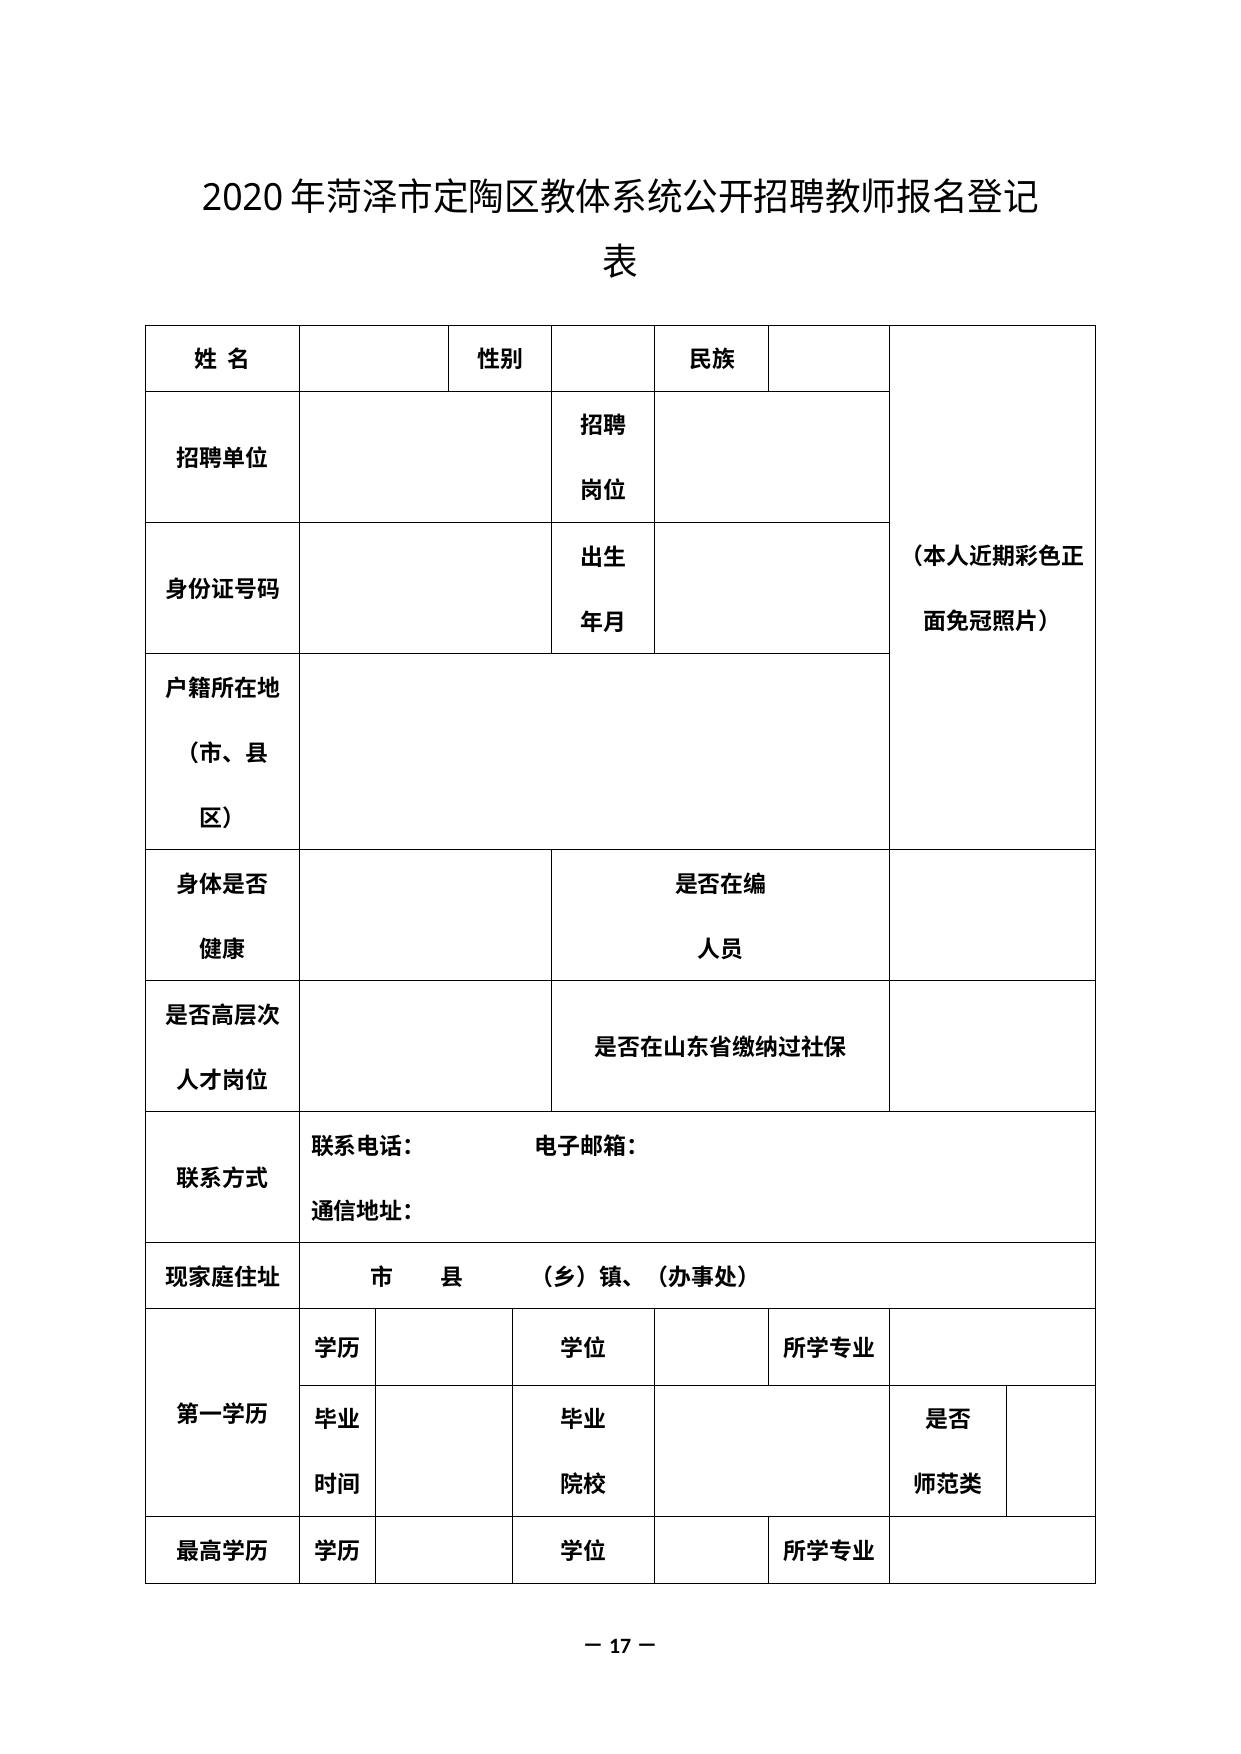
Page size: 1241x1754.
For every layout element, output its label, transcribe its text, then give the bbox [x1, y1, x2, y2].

table_header （本人近期彩色正面免冠照片） [890, 326, 1095, 849]
table_cell 联系方式 [146, 1112, 299, 1242]
table_cell [890, 981, 1095, 1111]
table_cell 现家庭住址 [146, 1243, 299, 1308]
table_cell [300, 392, 551, 522]
table_header [300, 326, 448, 391]
table_cell 是否 师范类 [890, 1386, 1006, 1516]
table_cell [890, 1517, 1095, 1583]
table_cell [300, 981, 551, 1111]
table_cell [890, 1309, 1095, 1384]
table_header 性别 [449, 326, 551, 391]
table_cell 联系电话： 电子邮箱： 通信地址： [300, 1112, 1095, 1242]
table_header 民族 [655, 326, 768, 391]
table_cell 学位 [513, 1309, 654, 1384]
table_cell 学历 [300, 1309, 375, 1384]
table_cell 毕业时间 [300, 1386, 375, 1516]
table_header [769, 326, 889, 391]
table_cell 学历 [300, 1517, 375, 1583]
table_cell 招聘单位 [146, 392, 299, 522]
table_header [552, 326, 654, 391]
table_cell 是否高层次人才岗位 [146, 981, 299, 1111]
table_cell [655, 1386, 889, 1516]
table_cell 身体是否 健康 [146, 850, 299, 980]
table_cell 身份证号码 [146, 523, 299, 653]
table_cell [655, 392, 889, 522]
table_cell [300, 654, 889, 849]
table_cell [376, 1517, 512, 1583]
text 2020年菏泽市定陶区教体系统公开招聘教师报名登记表 [187, 162, 1053, 292]
table_cell 最高学历 [146, 1517, 299, 1583]
table_cell 户籍所在地（市、县区） [146, 654, 299, 849]
table_cell [300, 523, 551, 653]
table_cell 毕业 院校 [513, 1386, 654, 1516]
table_cell [655, 1517, 768, 1583]
table_cell 是否在编 人员 [552, 850, 889, 980]
table_cell 招聘 岗位 [552, 392, 654, 522]
table_cell 所学专业 [769, 1517, 889, 1583]
table_cell 是否在山东省缴纳过社保 [552, 981, 889, 1111]
table_cell 出生 年月 [552, 523, 654, 653]
table_cell [1007, 1386, 1095, 1516]
table_cell 市 县 （乡）镇、（办事处） [300, 1243, 1095, 1308]
table_cell [655, 1309, 768, 1384]
table_cell [376, 1386, 512, 1516]
table_cell 第一学历 [146, 1309, 299, 1516]
table_cell [300, 850, 551, 980]
table_cell [376, 1309, 512, 1384]
table_cell 学位 [513, 1517, 654, 1583]
table_cell [655, 523, 889, 653]
table_cell [890, 850, 1095, 980]
table_header 姓 名 [146, 326, 299, 391]
table_cell 所学专业 [769, 1309, 889, 1384]
